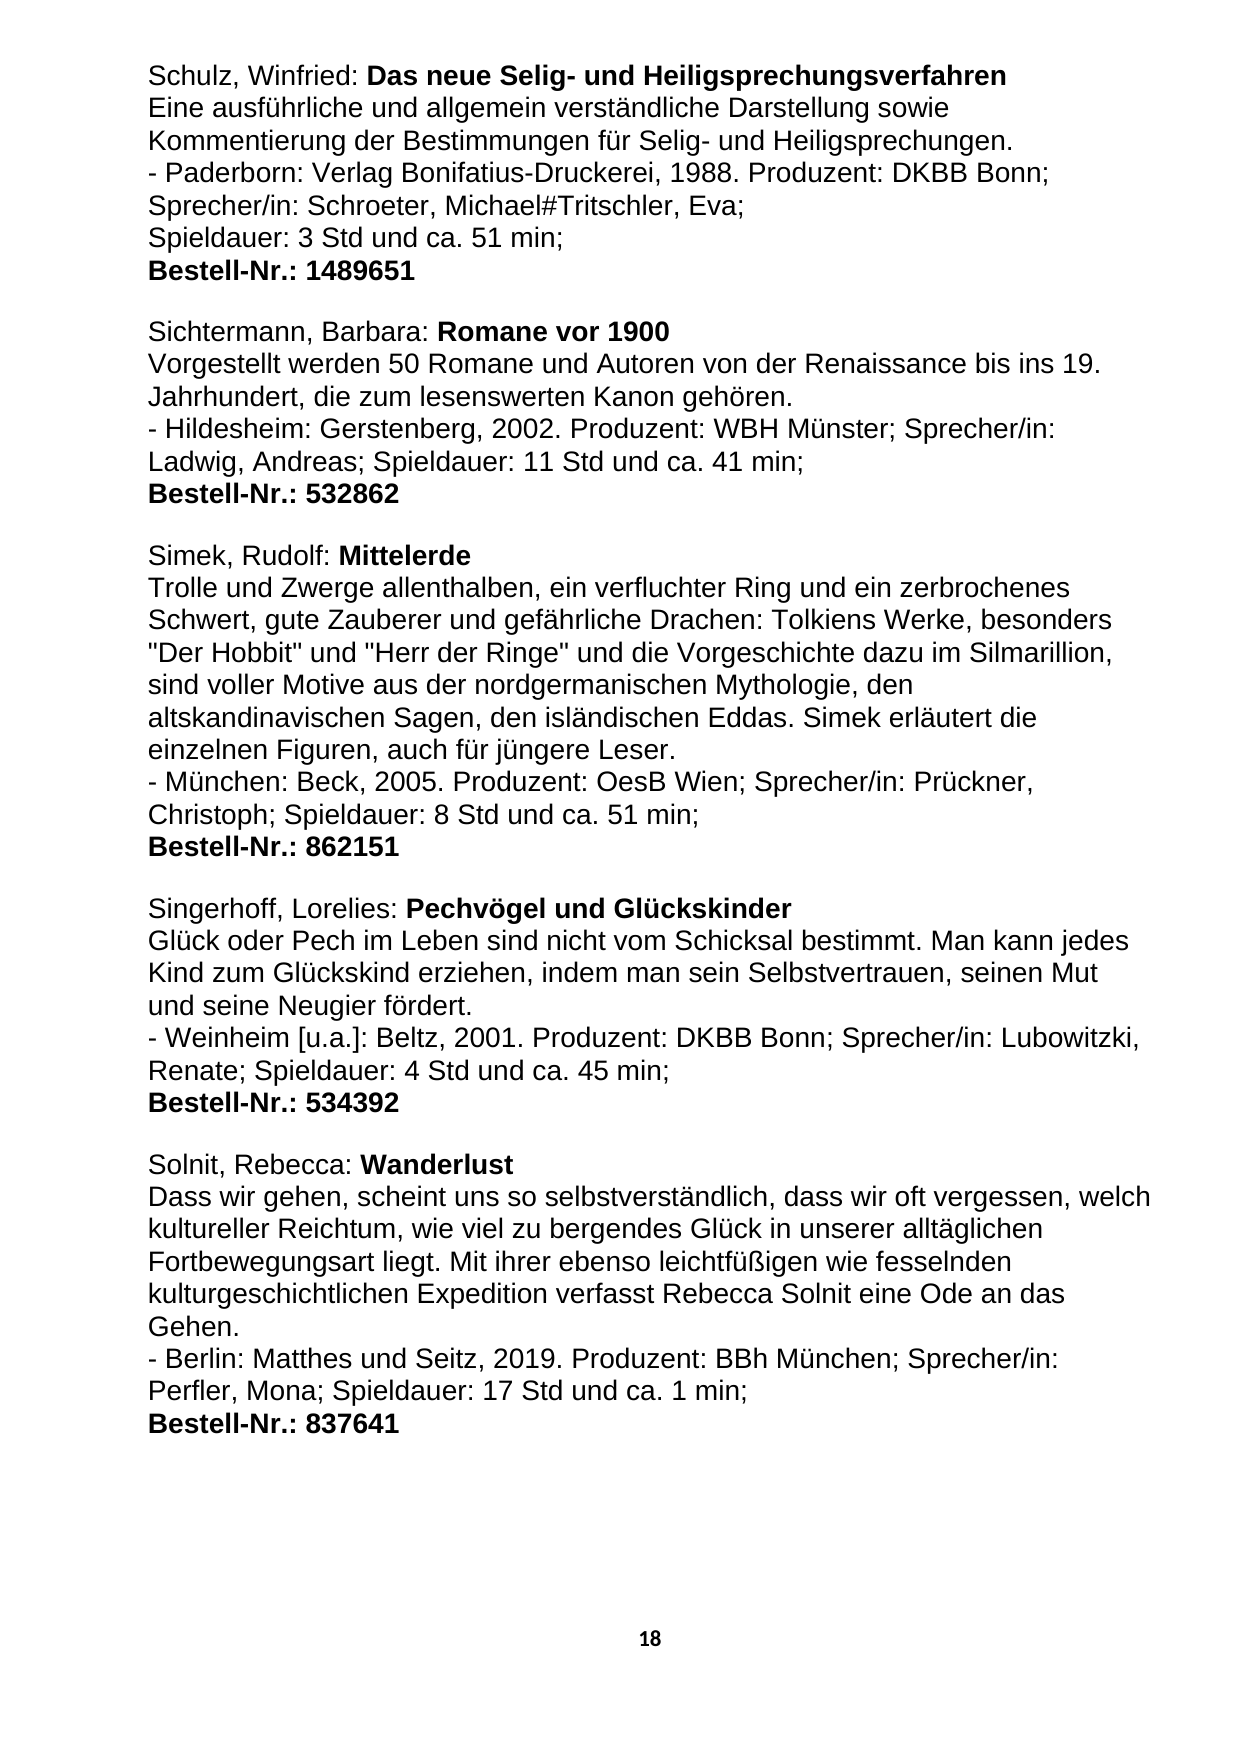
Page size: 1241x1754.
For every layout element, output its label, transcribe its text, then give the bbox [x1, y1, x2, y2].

text Solnit, Rebecca: Wanderlust Dass wir gehen, scheint uns so selbstverständlich, dass wir oft vergessen, welch kultureller Reichtum, wie viel zu bergendes Glück in unserer alltäglichen Fortbewegungsart liegt. Mit ihrer ebenso leichtfüßigen wie fesselnden kulturgeschichtlichen Expedition verfasst Rebecca Solnit eine Ode an das Gehen. - Berlin: Matthes und Seitz, 2019. Produzent: BBh München; Sprecher/in: Perfler, Mona; Spieldauer: 17 Std und ca. 1 min; Bestell-Nr.: 837641 [148, 1148, 1152, 1439]
text Sichtermann, Barbara: Romane vor 1900 Vorgestellt werden 50 Romane und Autoren von der Renaissance bis ins 19. Jahrhundert, die zum lesenswerten Kanon gehören. - Hildesheim: Gerstenberg, 2002. Produzent: WBH Münster; Sprecher/in: Ladwig, Andreas; Spieldauer: 11 Std und ca. 41 min; Bestell-Nr.: 532862 [148, 315, 1152, 509]
text Singerhoff, Lorelies: Pechvögel und Glückskinder Glück oder Pech im Leben sind nicht vom Schicksal bestimmt. Man kann jedes Kind zum Glückskind erziehen, indem man sein Selbstvertrauen, seinen Mut und seine Neugier fördert. - Weinheim [u.a.]: Beltz, 2001. Produzent: DKBB Bonn; Sprecher/in: Lubowitzki, Renate; Spieldauer: 4 Std und ca. 45 min; Bestell-Nr.: 534392 [148, 892, 1152, 1118]
text Schulz, Winfried: Das neue Selig- und Heiligsprechungsverfahren Eine ausführliche und allgemein verständliche Darstellung sowie Kommentierung der Bestimmungen für Selig- und Heiligsprechungen. - Paderborn: Verlag Bonifatius-Druckerei, 1988. Produzent: DKBB Bonn; Sprecher/in: Schroeter, Michael#Tritschler, Eva; Spieldauer: 3 Std und ca. 51 min; Bestell-Nr.: 1489651 [148, 59, 1152, 286]
text Simek, Rudolf: Mittelerde Trolle und Zwerge allenthalben, ein verfluchter Ring und ein zerbrochenes Schwert, gute Zauberer und gefährliche Drachen: Tolkiens Werke, besonders "Der Hobbit" und "Herr der Ringe" und die Vorgeschichte dazu im Silmarillion, sind voller Motive aus der nordgermanischen Mythologie, den altskandinavischen Sagen, den isländischen Eddas. Simek erläutert die einzelnen Figuren, auch für jüngere Leser. - München: Beck, 2005. Produzent: OesB Wien; Sprecher/in: Prückner, Christoph; Spieldauer: 8 Std und ca. 51 min; Bestell-Nr.: 862151 [148, 538, 1152, 862]
